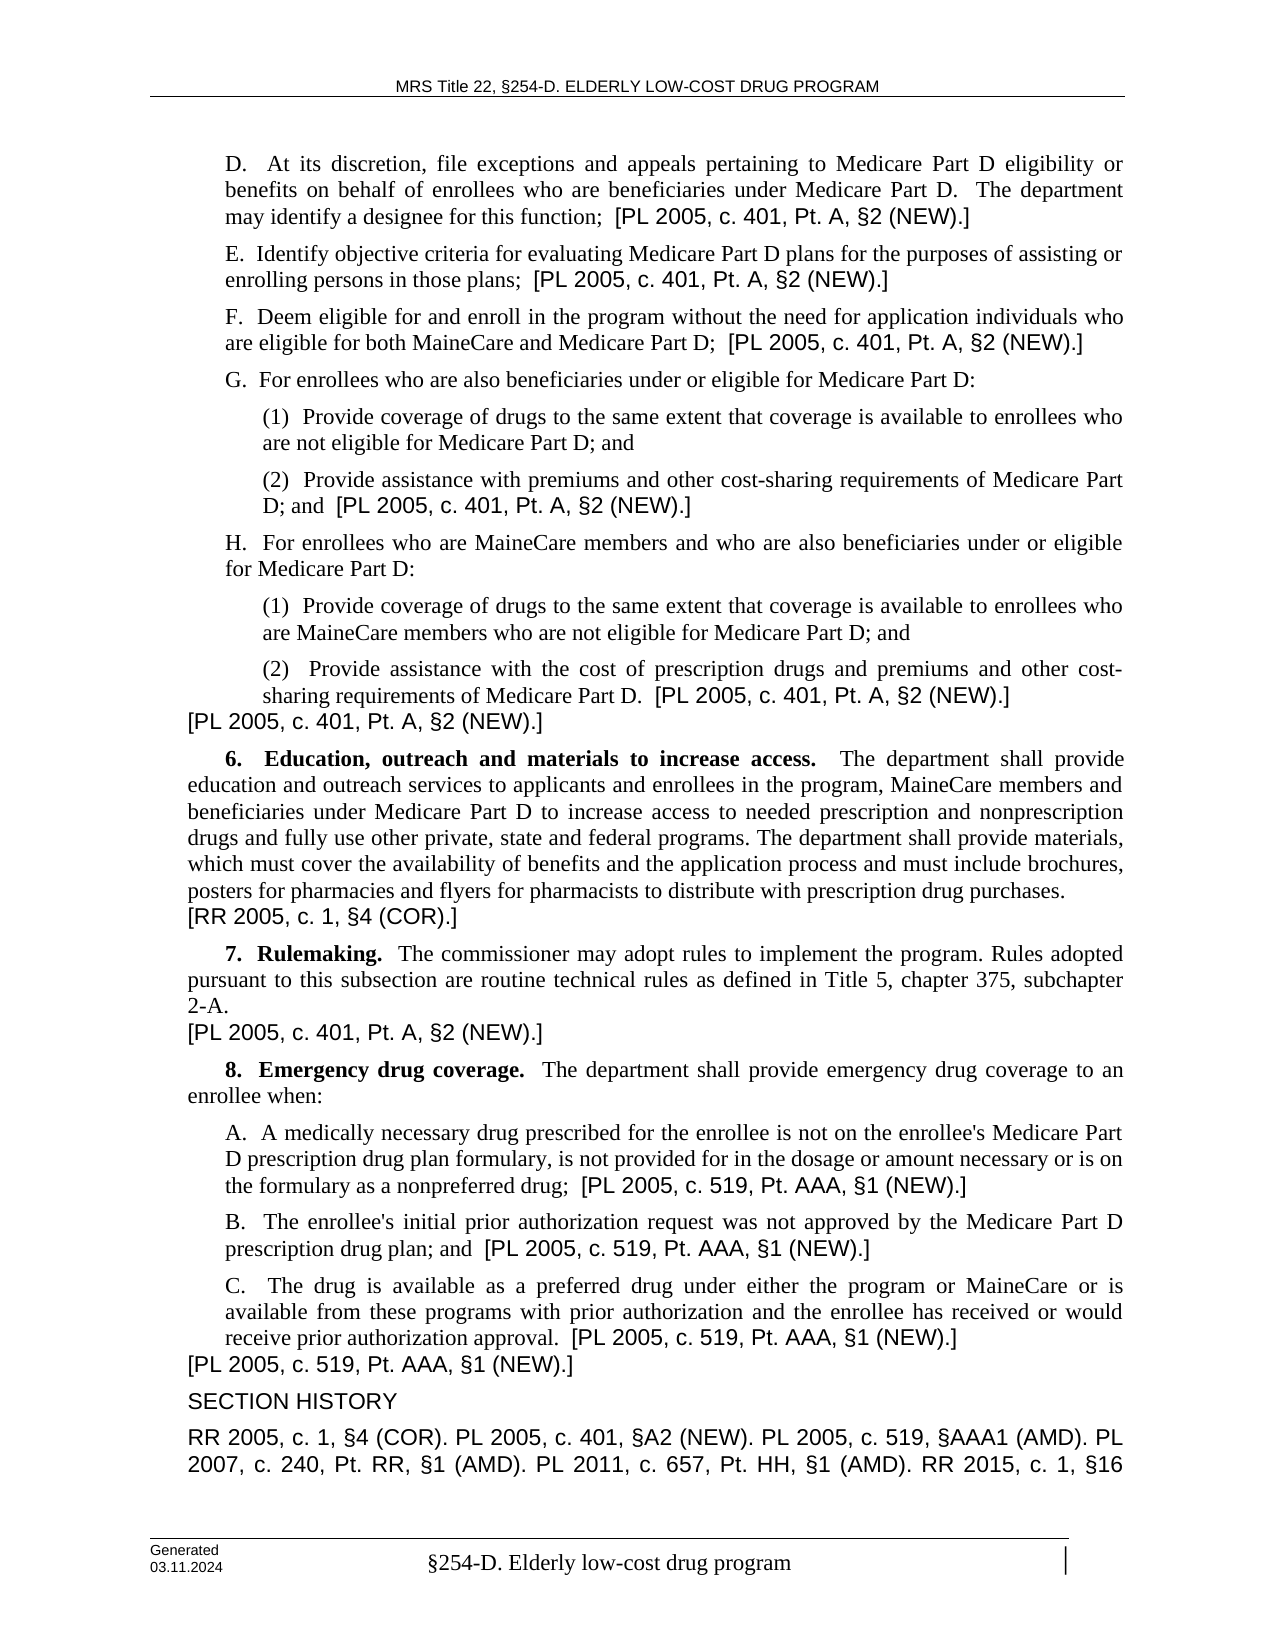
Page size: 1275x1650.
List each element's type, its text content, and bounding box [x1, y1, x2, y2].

text [RR 2005, c. 1, §4 (COR).] [187, 903, 1125, 929]
text 6. Education, outreach and materials to increase access. The department shall provide education and outreach services to applicants and enrollees in the program, MaineCare members and beneficiaries under Medicare Part D to increase access to needed prescription and nonprescription drugs and fully use other private, state and federal programs. The department shall provide materials, which must cover the availability of benefits and the application process and must include brochures, posters for pharmacies and flyers for pharmacists to distribute with prescription drug purchases. [187, 745, 1125, 903]
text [187, 1424, 1125, 1477]
text E. Identify objective criteria for evaluating Medicare Part D plans for the purposes of assisting or enrolling persons in those plans; [PL 2005, c. 401, Pt. A, §2 (NEW).] [225, 239, 1125, 292]
text (2) Provide assistance with the cost of prescription drugs and premiums and other cost-sharing requirements of Medicare Part D. [PL 2005, c. 401, Pt. A, §2 (NEW).] [262, 655, 1125, 708]
text B. The enrollee's initial prior authorization request was not approved by the Medicare Part D prescription drug plan; and [PL 2005, c. 519, Pt. AAA, §1 (NEW).] [225, 1208, 1125, 1261]
text 8. Emergency drug coverage. The department shall provide emergency drug coverage to an enrollee when: [187, 1056, 1125, 1108]
text SECTION HISTORY [187, 1388, 1125, 1414]
text [PL 2005, c. 401, Pt. A, §2 (NEW).] [187, 1019, 1125, 1045]
text H. For enrollees who are MaineCare members and who are also beneficiaries under or eligible for Medicare Part D: [225, 529, 1125, 582]
text [PL 2005, c. 401, Pt. A, §2 (NEW).] [187, 708, 1125, 734]
text G. For enrollees who are also beneficiaries under or eligible for Medicare Part D: [225, 366, 1125, 392]
text (2) Provide assistance with premiums and other cost-sharing requirements of Medicare Part D; and [PL 2005, c. 401, Pt. A, §2 (NEW).] [262, 466, 1125, 519]
text (1) Provide coverage of drugs to the same extent that coverage is available to enrollees who are not eligible for Medicare Part D; and [262, 403, 1125, 456]
text D. At its discretion, file exceptions and appeals pertaining to Medicare Part D eligibility or benefits on behalf of enrollees who are beneficiaries under Medicare Part D. The department may identify a designee for this function; [PL 2005, c. 401, Pt. A, §2 (NEW).] [225, 150, 1125, 229]
text 7. Rulemaking. The commissioner may adopt rules to implement the program. Rules adopted pursuant to this subsection are routine technical rules as defined in Title 5, chapter 375, subchapter 2‑A. [187, 940, 1125, 1019]
text C. The drug is available as a preferred drug under either the program or MaineCare or is available from these programs with prior authorization and the enrollee has received or would receive prior authorization approval. [PL 2005, c. 519, Pt. AAA, §1 (NEW).] [225, 1272, 1125, 1351]
text A. A medically necessary drug prescribed for the enrollee is not on the enrollee's Medicare Part D prescription drug plan formulary, is not provided for in the dosage or amount necessary or is on the formulary as a nonpreferred drug; [PL 2005, c. 519, Pt. AAA, §1 (NEW).] [225, 1119, 1125, 1198]
text [PL 2005, c. 519, Pt. AAA, §1 (NEW).] [187, 1351, 1125, 1377]
text F. Deem eligible for and enroll in the program without the need for application individuals who are eligible for both MaineCare and Medicare Part D; [PL 2005, c. 401, Pt. A, §2 (NEW).] [225, 303, 1125, 356]
text (1) Provide coverage of drugs to the same extent that coverage is available to enrollees who are MaineCare members who are not eligible for Medicare Part D; and [262, 592, 1125, 645]
